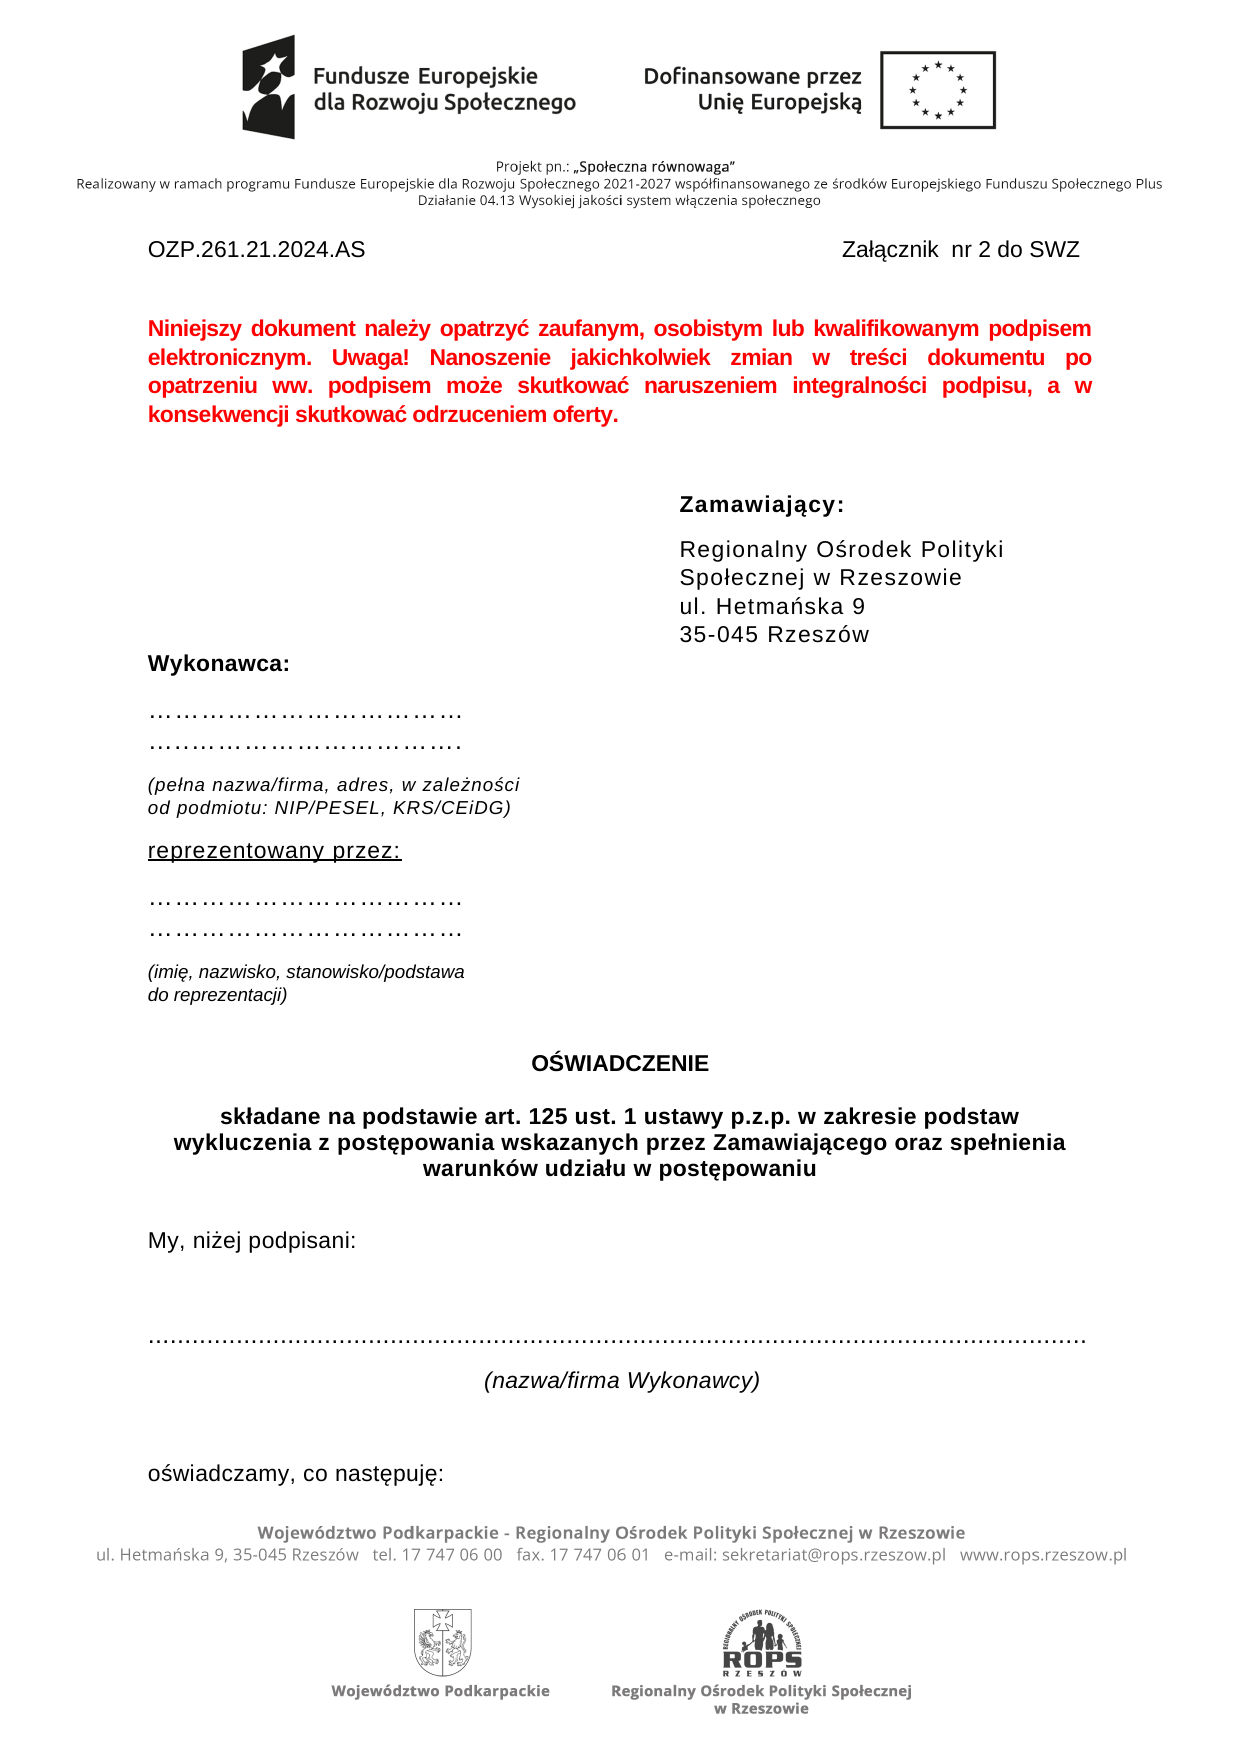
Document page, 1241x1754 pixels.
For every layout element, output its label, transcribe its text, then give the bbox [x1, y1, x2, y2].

picture [0, 12, 1241, 218]
text Regionalny Ośrodek Polityki [679, 536, 1092, 562]
text ul. Hetmańska 9 [679, 593, 1092, 619]
text Społecznej w Rzeszowie [679, 564, 1092, 591]
text (nazwa/firma Wykonawcy) [148, 1367, 1092, 1394]
text oświadczamy, co następuję: [148, 1460, 1092, 1487]
text OŚWIADCZENIE [148, 1050, 1092, 1076]
text …………………………………..…………………………. [148, 695, 472, 754]
text ................................................................................................................................ [148, 1320, 1092, 1348]
text Zamawiający: [679, 491, 1092, 517]
text 35-045 Rzeszów [679, 621, 1092, 648]
text reprezentowany przez: [148, 837, 1092, 863]
text (pełna nazwa/firma, adres, w zależności od podmiotu: NIP/PESEL, KRS/CEiDG) [148, 773, 546, 818]
text składane na podstawie art. 125 ust. 1 ustawy p.z.p. w zakresie podstaw wykluczenia z postępowania wskazanych przez Zamawiającego oraz spełnienia warunków udziału w postępowaniu [148, 1103, 1092, 1182]
text ……………………………………………………………… [148, 882, 472, 942]
text OZP.261.21.2024.AS Załącznik nr 2 do SWZ [148, 236, 1092, 263]
text My, niżej podpisani: [148, 1227, 1092, 1253]
text (imię, nazwisko, stanowisko/podstawa do reprezentacji) [148, 961, 472, 1005]
picture [0, 1491, 1241, 1746]
text Niniejszy dokument należy opatrzyć zaufanym, osobistym lub kwalifikowanym podpisem elektronicznym. Uwaga! Nanoszenie jakichkolwiek zmian w treści dokumentu po opatrzeniu ww. podpisem może skutkować naruszeniem integralności podpisu, a w konsekwencji skutkować odrzuceniem oferty. [148, 315, 1092, 427]
text Wykonawca: [148, 650, 1092, 676]
